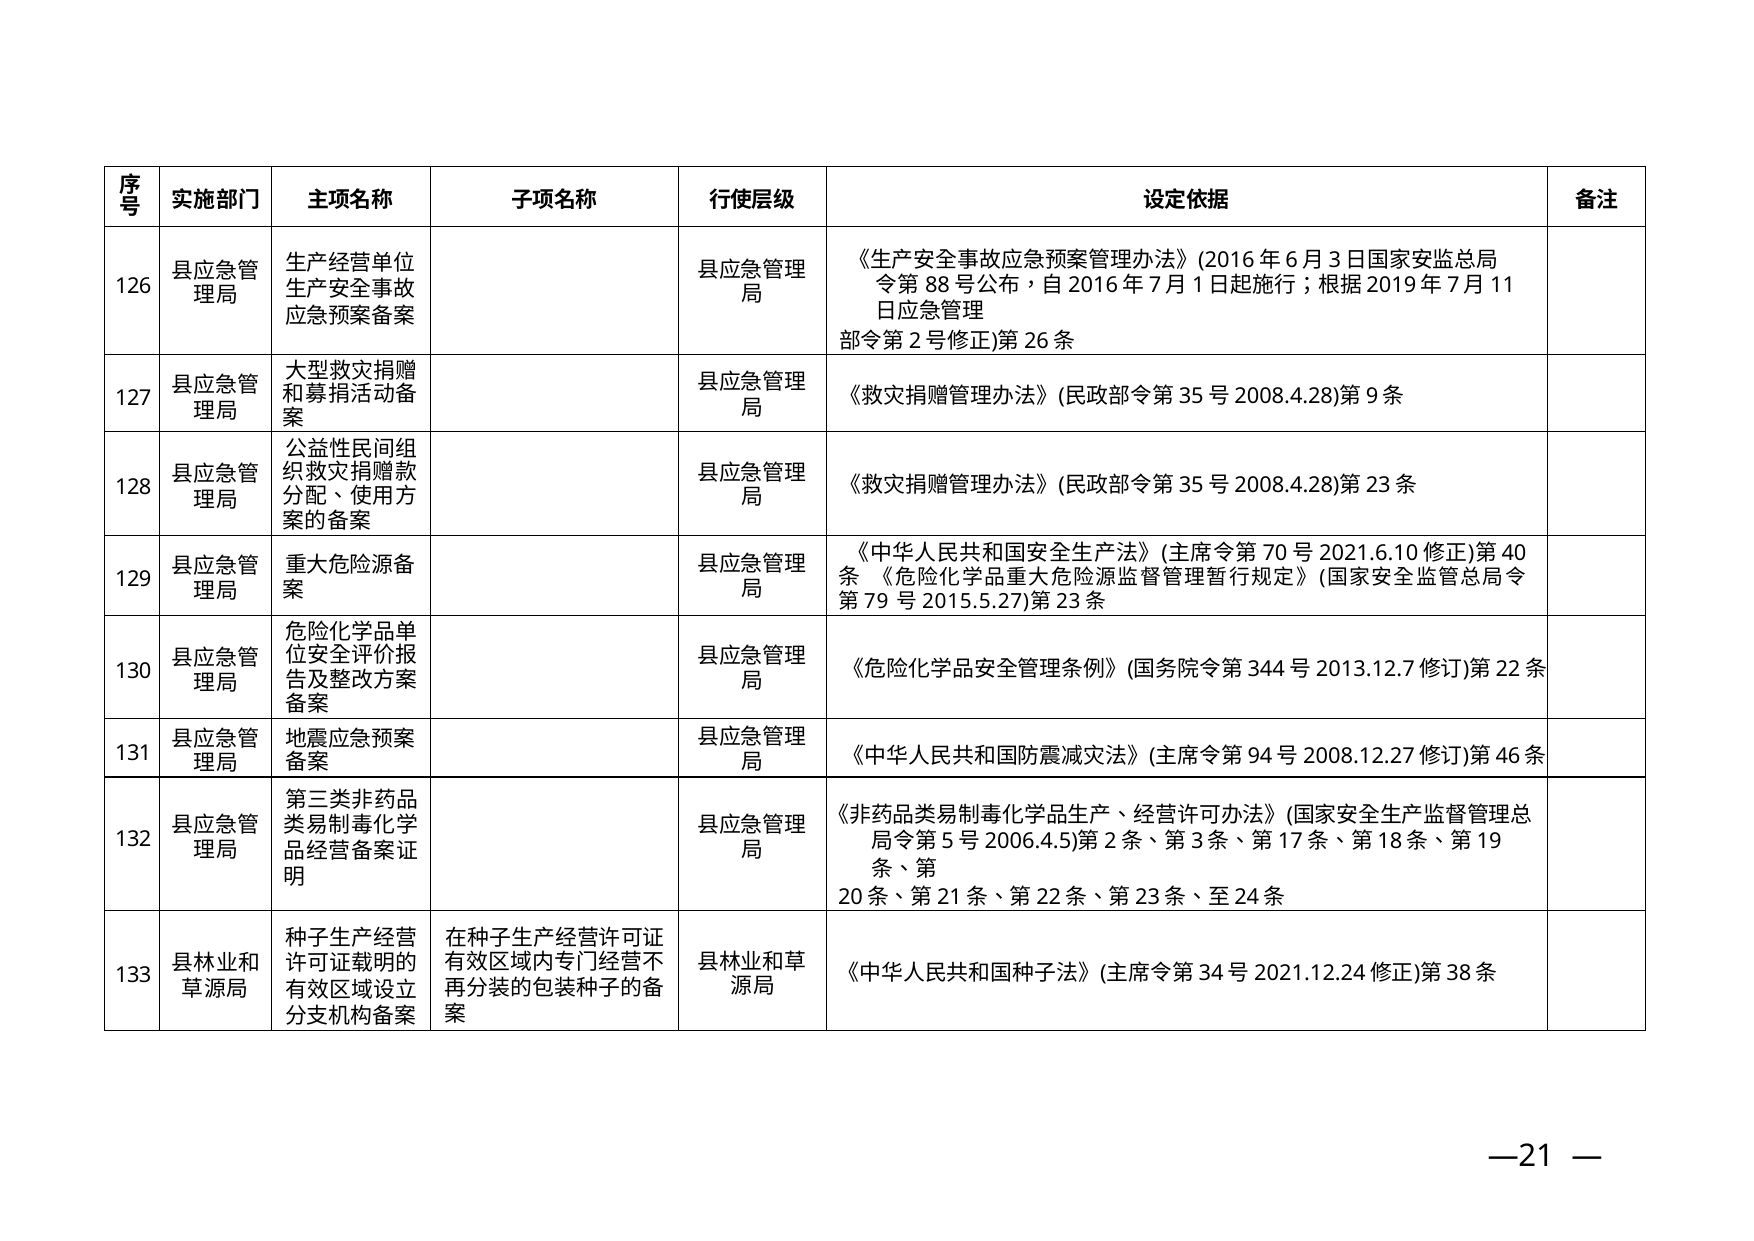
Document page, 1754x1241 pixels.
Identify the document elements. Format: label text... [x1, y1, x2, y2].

table_cell 131 [105, 719, 159, 776]
table_header 子项名称 [431, 167, 678, 226]
table_cell 《救灾捐赠管理办法》(民政部令第35号2008.4.28)第9条 [827, 355, 1547, 431]
table_cell [431, 536, 678, 615]
table_cell 县应急管 理局 [160, 432, 271, 534]
table_cell [431, 719, 678, 776]
table_cell 大型救灾捐赠 和募捐活动备 案 [272, 355, 430, 431]
table_cell [1548, 616, 1645, 718]
table_cell 《生产安全事故应急预案管理办法》(2016年6月3日国家安监总局令第 88号公布，自2016年7月1日起施行；根据2019年7月11日应急管理 部令第2号修正)第26条 [827, 227, 1547, 353]
table_cell 128 [105, 432, 159, 534]
table_cell 重大危险源备 案 [272, 536, 430, 615]
table_cell 县应急管 理局 [160, 719, 271, 776]
table_cell [431, 355, 678, 431]
table_cell 县应急管 理局 [160, 227, 271, 353]
table_cell 126 [105, 227, 159, 353]
table_cell 公益性民间组 织救灾捐赠款 分配、使用方 案的备案 [272, 432, 430, 534]
table_header 备注 [1548, 167, 1645, 226]
table_cell 132 [105, 778, 159, 910]
table_cell [1548, 227, 1645, 353]
table_cell [431, 227, 678, 353]
table_cell 县应急管理 局 [679, 536, 826, 615]
table_cell 县应急管理 局 [679, 616, 826, 718]
table_cell 县应急管理 局 [679, 227, 826, 353]
table_cell [1548, 778, 1645, 910]
table_cell 《危险化学品安全管理条例》(国务院令第344号2013.12.7修订)第22条 [827, 616, 1547, 718]
table_cell 地震应急预案 备案 [272, 719, 430, 776]
table_cell 《中华人民共和国防震减灾法》(主席令第94号2008.12.27修订)第46条 [827, 719, 1547, 776]
table_cell [431, 432, 678, 534]
table_cell 县应急管理 局 [679, 778, 826, 910]
table_cell [1548, 536, 1645, 615]
table_cell 129 [105, 536, 159, 615]
table_cell 《救灾捐赠管理办法》(民政部令第35号2008.4.28)第23条 [827, 432, 1547, 534]
table_cell 县林业和 草源局 [160, 911, 271, 1030]
table_cell 县应急管理 局 [679, 432, 826, 534]
table_cell 县应急管理 局 [679, 719, 826, 776]
table_cell [1548, 355, 1645, 431]
table_header 设定依据 [827, 167, 1547, 226]
table_cell 生产经营单位 生产安全事故 应急预案备案 [272, 227, 430, 353]
table_cell 在种子生产经营许可证 有效区域内专门经营不 再分装的包装种子的备 案 [431, 911, 678, 1030]
table_cell 县应急管 理局 [160, 355, 271, 431]
table_cell 《中华人民共和国种子法》(主席令第34号2021.12.24修正)第38条 [827, 911, 1547, 1030]
table_cell [1548, 432, 1645, 534]
table_cell 县应急管 理局 [160, 536, 271, 615]
table_cell 县林业和草 源局 [679, 911, 826, 1030]
text —21 — [1487, 1141, 1647, 1173]
table_cell 133 [105, 911, 159, 1030]
table_cell 《中华人民共和国安全生产法》(主席令第70号2021.6.10修正)第40条 《危险化学品重大危险源监督管理暂行规定》(国家安全监管总局令第79 号2015.5.27)第23条 [827, 536, 1547, 615]
table_cell 130 [105, 616, 159, 718]
table_cell [1548, 719, 1645, 776]
table_cell 种子生产经营 许可证载明的 有效区域设立 分支机构备案 [272, 911, 430, 1030]
table_cell 危险化学品单 位安全评价报 告及整改方案 备案 [272, 616, 430, 718]
table_header 实施部门 [160, 167, 271, 226]
table_cell 127 [105, 355, 159, 431]
table_cell 第三类非药品 类易制毒化学 品经营备案证 明 [272, 778, 430, 910]
table_cell 县应急管理 局 [679, 355, 826, 431]
table_cell 县应急管 理局 [160, 778, 271, 910]
table_header 行使层级 [679, 167, 826, 226]
table_header 序号 [105, 167, 159, 226]
table_cell 县应急管 理局 [160, 616, 271, 718]
table_header 主项名称 [272, 167, 430, 226]
table_cell [1548, 911, 1645, 1030]
table_cell [431, 778, 678, 910]
table_cell [431, 616, 678, 718]
table_cell 《非药品类易制毒化学品生产、经营许可办法》(国家安全生产监督管理总 局令第5号2006.4.5)第2条、第3条、第17条、第18条、第19条、第 20条、第21条、第22条、第23条、至24条 [827, 778, 1547, 910]
